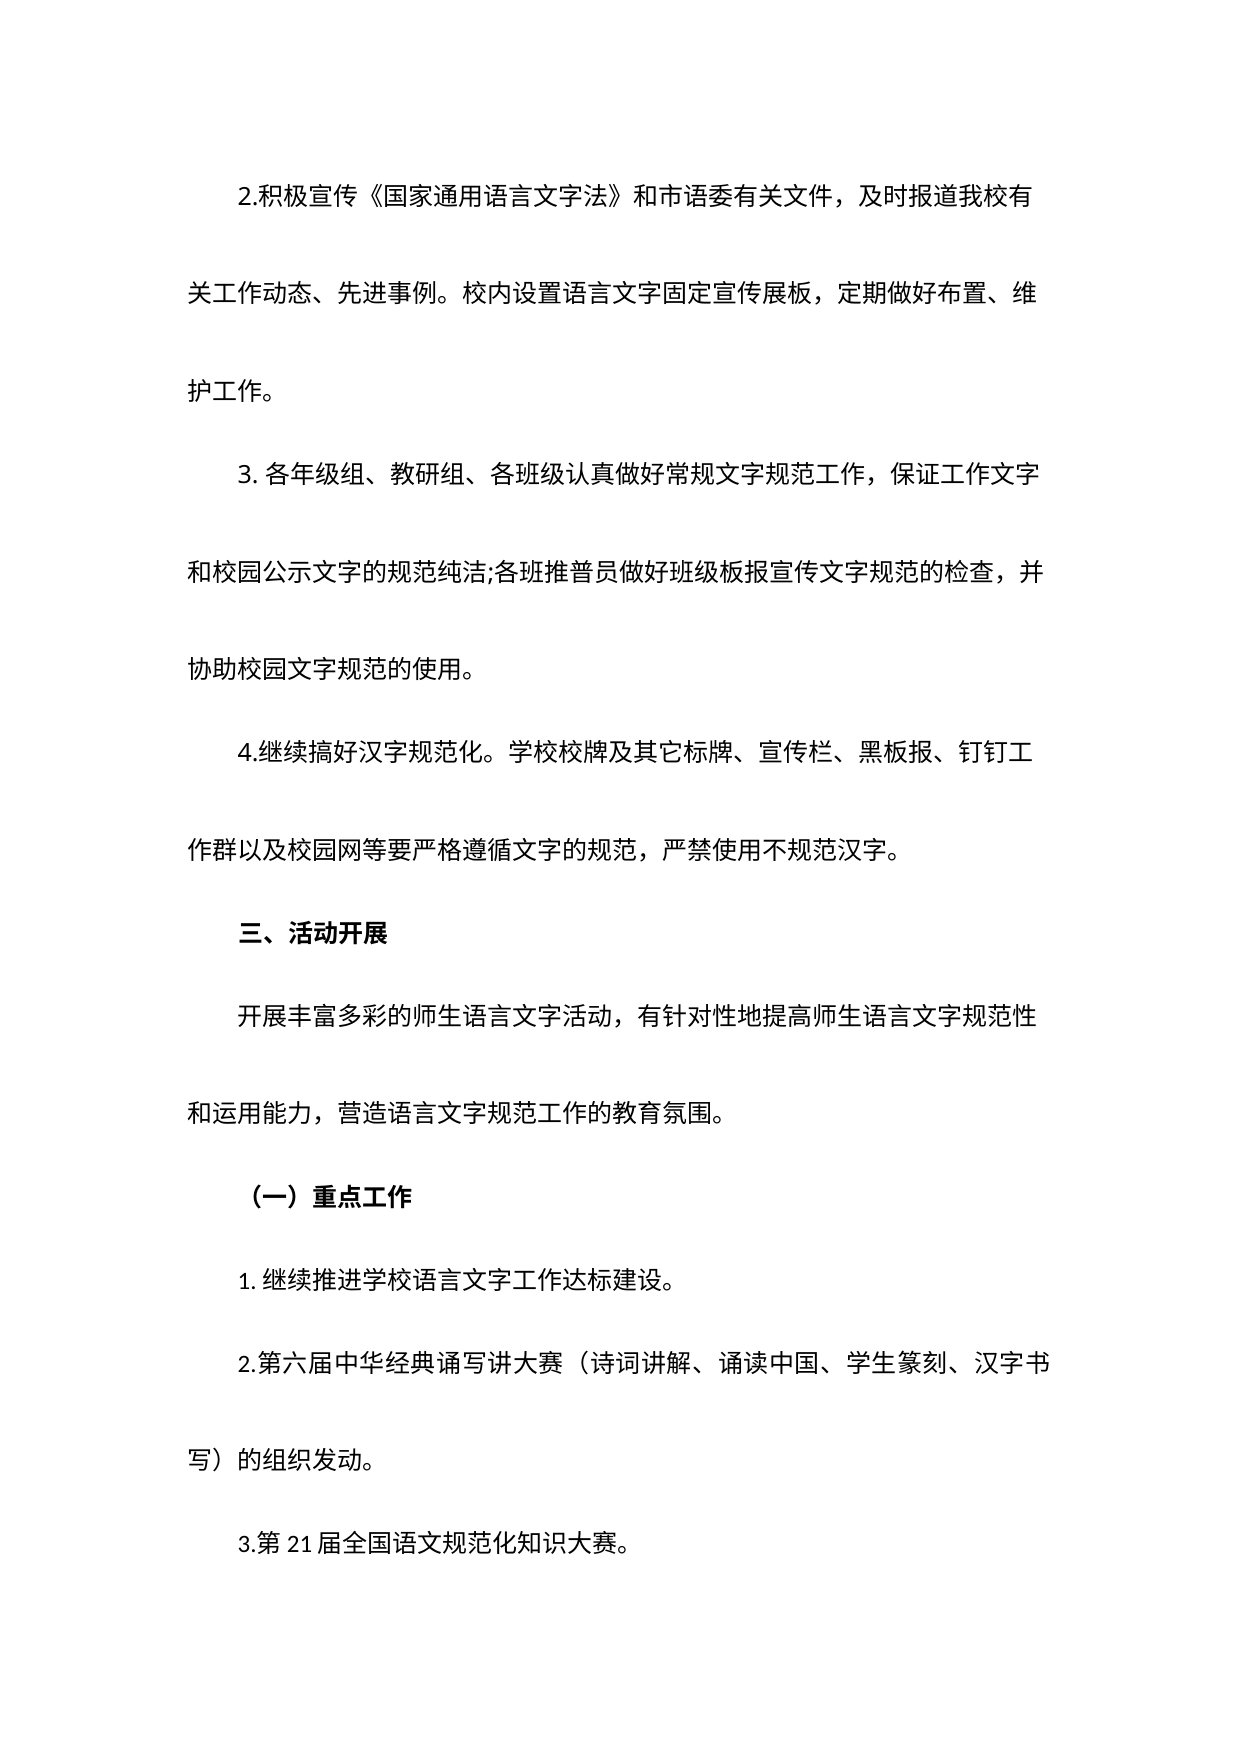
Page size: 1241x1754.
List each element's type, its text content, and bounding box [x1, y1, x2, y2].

text 开展丰富多彩的师生语言文字活动，有针对性地提高师生语言文字规范性和运用能力，营造语言文字规范工作的教育氛围。 [187, 982, 1053, 1144]
text 3.第21届全国语文规范化知识大赛。 [187, 1509, 1053, 1574]
text 2.积极宣传《国家通用语言文字法》和市语委有关文件，及时报道我校有关工作动态、先进事例。校内设置语言文字固定宣传展板，定期做好布置、维护工作。 [187, 162, 1053, 422]
text 1. 继续推进学校语言文字工作达标建设。 [187, 1246, 1053, 1311]
text （一）重点工作 [187, 1163, 1053, 1228]
text 三、活动开展 [187, 899, 1053, 964]
text 4.继续搞好汉字规范化。学校校牌及其它标牌、宣传栏、黑板报、钉钉工作群以及校园网等要严格遵循文字的规范，严禁使用不规范汉字。 [187, 718, 1053, 881]
text 3. 各年级组、教研组、各班级认真做好常规文字规范工作，保证工作文字和校园公示文字的规范纯洁;各班推普员做好班级板报宣传文字规范的检查，并协助校园文字规范的使用。 [187, 440, 1053, 700]
text 2.第六届中华经典诵写讲大赛（诗词讲解、诵读中国、学生篆刻、汉字书写）的组织发动。 [187, 1329, 1053, 1491]
